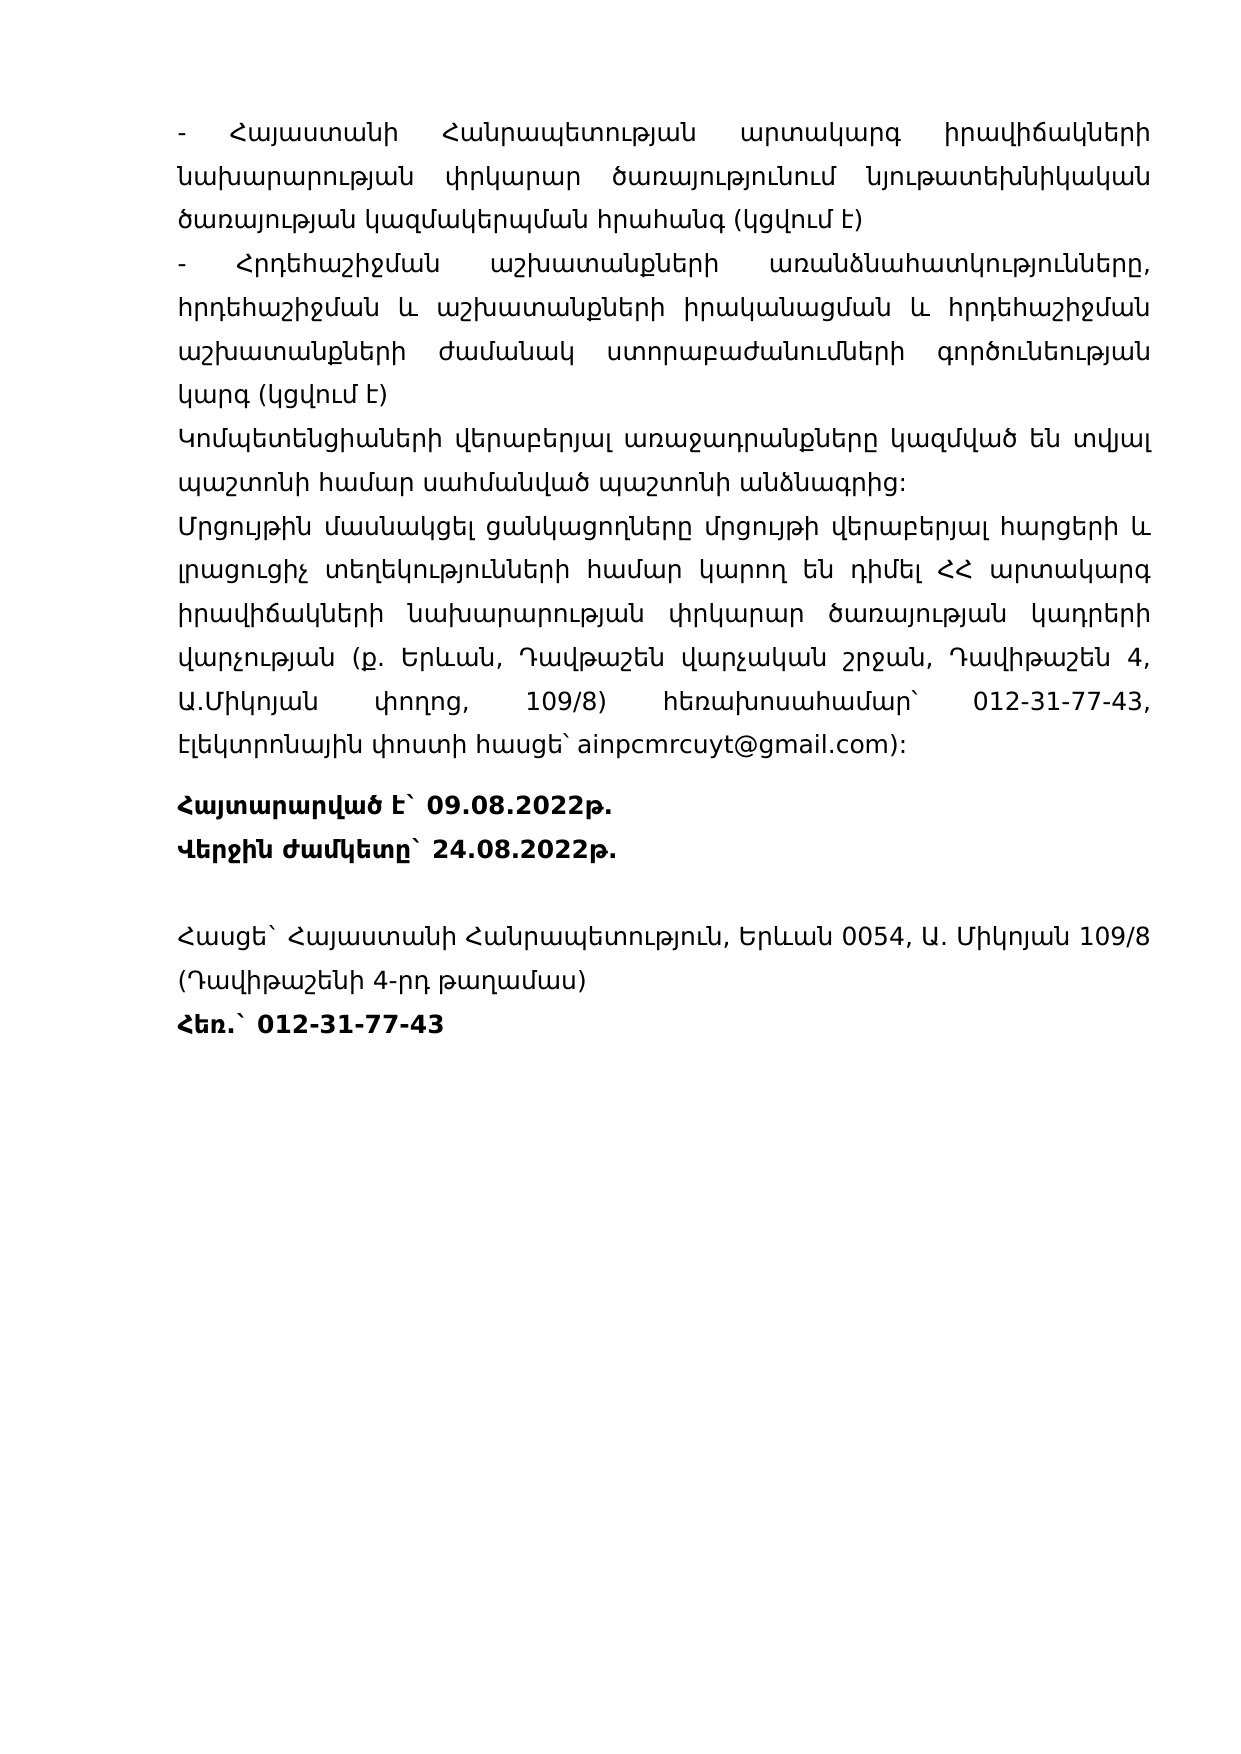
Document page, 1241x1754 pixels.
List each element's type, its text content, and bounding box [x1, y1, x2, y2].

text Հայտարարված է` 09.08.2022թ. [177, 791, 1152, 820]
text Վերջին ժամկետը` 24.08․2022թ. [177, 835, 1152, 864]
text Հասցե` Հայաստանի Հանրապետություն, Երևան 0054, Ա. Միկոյան 109/8 (Դավիթաշենի 4-րդ թաղամաս) [177, 922, 1152, 995]
text - Հրդեհաշիջման աշխատանքների առանձնահատկությունները, հրդեհաշիջման և աշխատանքների իրականացման և հրդեհաշիջման աշխատանքների ժամանակ ստորաբաժանումների գործունեության կարգ (կցվում է) [177, 249, 1152, 410]
text Մրցույթին մասնակցել ցանկացողները մրցույթի վերաբերյալ հարցերի և լրացուցիչ տեղեկությունների համար կարող են դիմել ՀՀ արտակարգ իրավիճակների նախարարության փրկարար ծառայության կադրերի վարչության (ք. Երևան, Դավթաշեն վարչական շրջան, Դավիթաշեն 4, Ա.Միկոյան փողոց, 109/8) հեռախոսահամար՝ 012-31-77-43, էլեկտրոնային փոստի հասցե՝ ainpcmrcuyt@gmail.com): [177, 512, 1152, 760]
text Կոմպետենցիաների վերաբերյալ առաջադրանքները կազմված են տվյալ պաշտոնի համար սահմանված պաշտոնի անձնագրից: [177, 424, 1152, 497]
text Հեռ.` 012-31-77-43 [177, 1010, 1152, 1039]
text - Հայաստանի Հանրապետության արտակարգ իրավիճակների նախարարության փրկարար ծառայությունում նյութատեխնիկական ծառայության կազմակերպման հրահանգ (կցվում է) [177, 118, 1152, 235]
